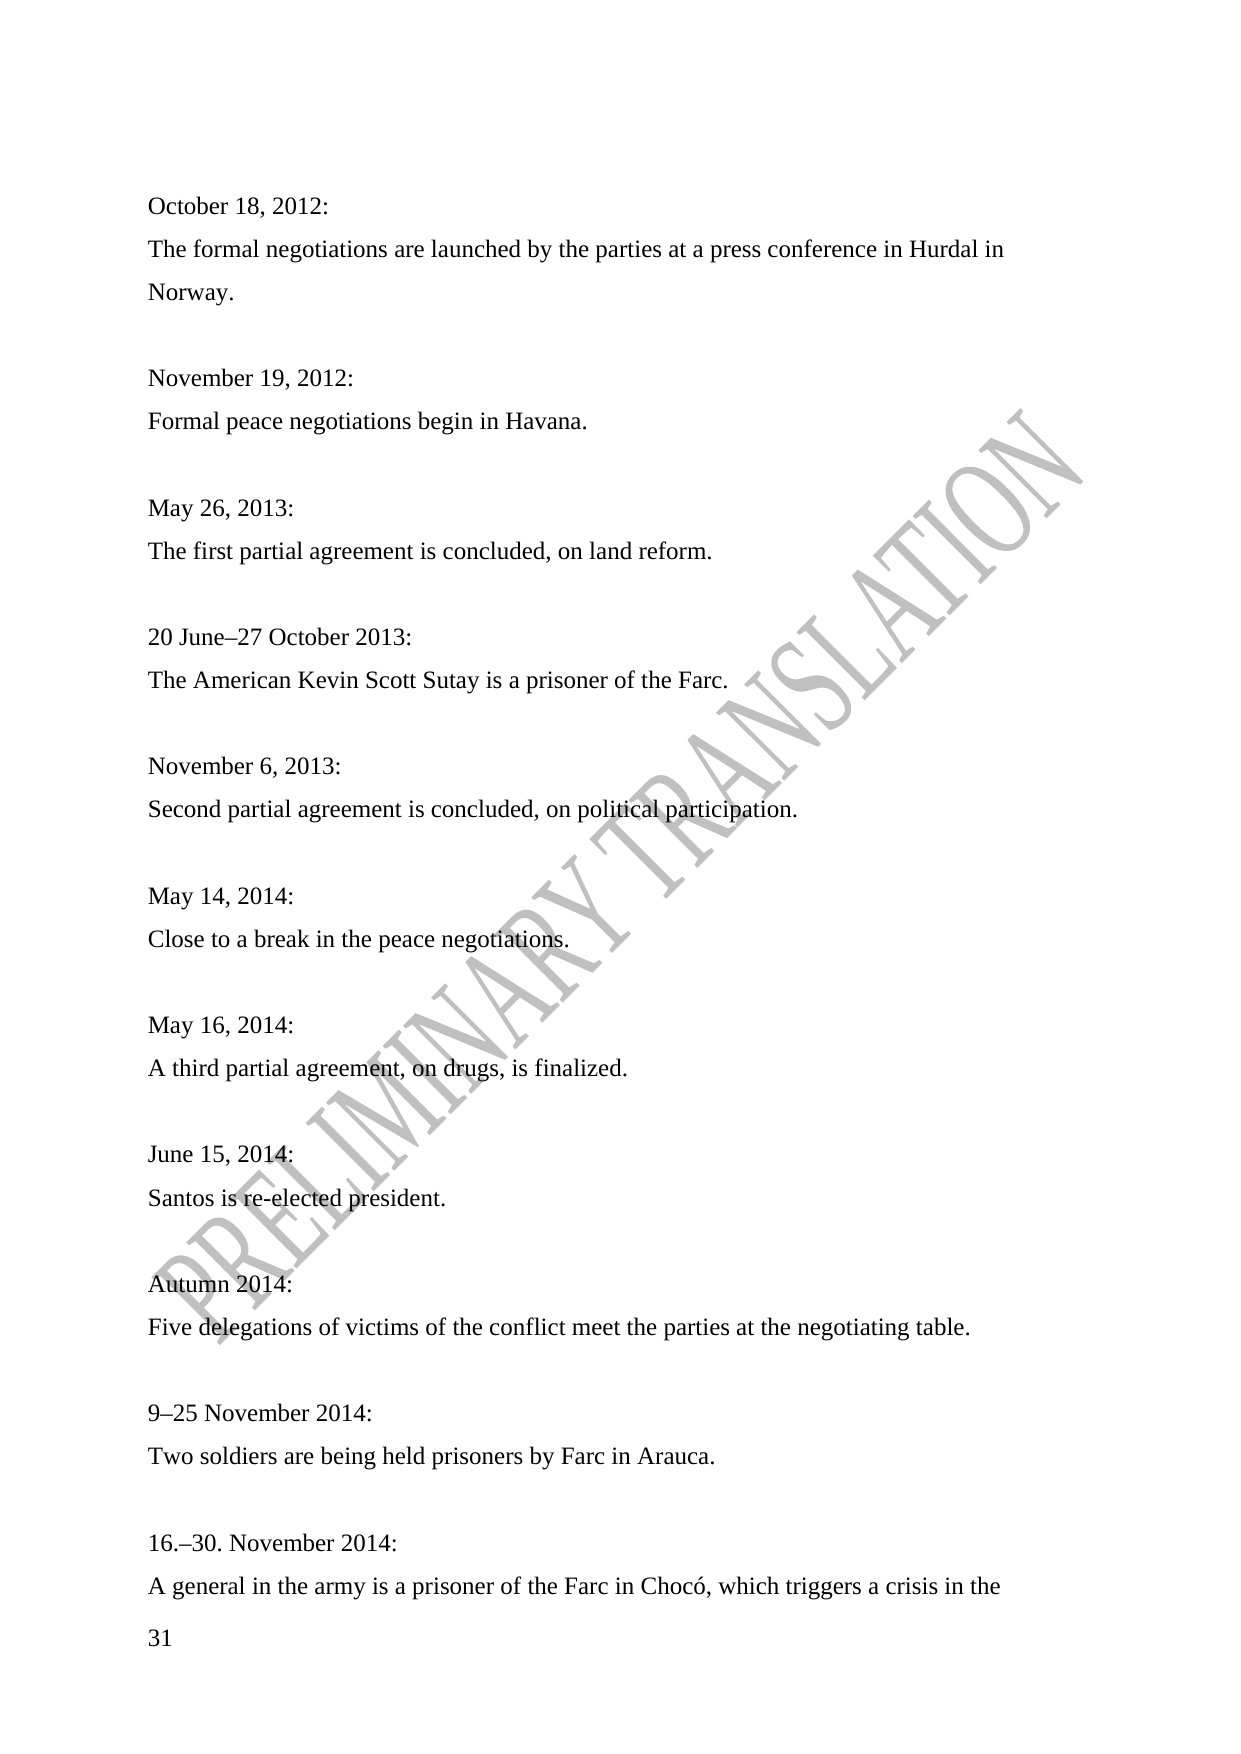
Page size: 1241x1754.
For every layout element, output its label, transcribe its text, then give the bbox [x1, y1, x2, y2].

text November 19, 2012: [148, 363, 1093, 392]
text Close to a break in the peace negotiations. [148, 924, 1093, 953]
text 9–25 November 2014: [148, 1398, 1093, 1427]
text May 26, 2013: [148, 493, 1093, 521]
text Santos is re-elected president. [148, 1183, 1093, 1211]
text May 16, 2014: [148, 1010, 1093, 1039]
text The formal negotiations are launched by the parties at a press conference in Hurdal in Norway. [148, 234, 1093, 306]
text November 6, 2013: [148, 751, 1093, 780]
text Autumn 2014: [148, 1269, 1093, 1298]
text Five delegations of victims of the conflict meet the parties at the negotiating table. [148, 1312, 1093, 1341]
text Two soldiers are being held prisoners by Farc in Arauca. [148, 1441, 1093, 1470]
text A third partial agreement, on drugs, is finalized. [148, 1053, 1093, 1082]
text Second partial agreement is concluded, on political participation. [148, 794, 1093, 823]
text October 18, 2012: [148, 191, 1093, 219]
text The first partial agreement is concluded, on land reform. [148, 536, 1093, 564]
text 16.–30. November 2014: [148, 1528, 1093, 1556]
text June 15, 2014: [148, 1139, 1093, 1168]
text 20 June–27 October 2013: [148, 622, 1093, 651]
text Formal peace negotiations begin in Havana. [148, 406, 1093, 435]
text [148, 1571, 1093, 1599]
text May 14, 2014: [148, 881, 1093, 909]
text The American Kevin Scott Sutay is a prisoner of the Farc. [148, 665, 1093, 694]
